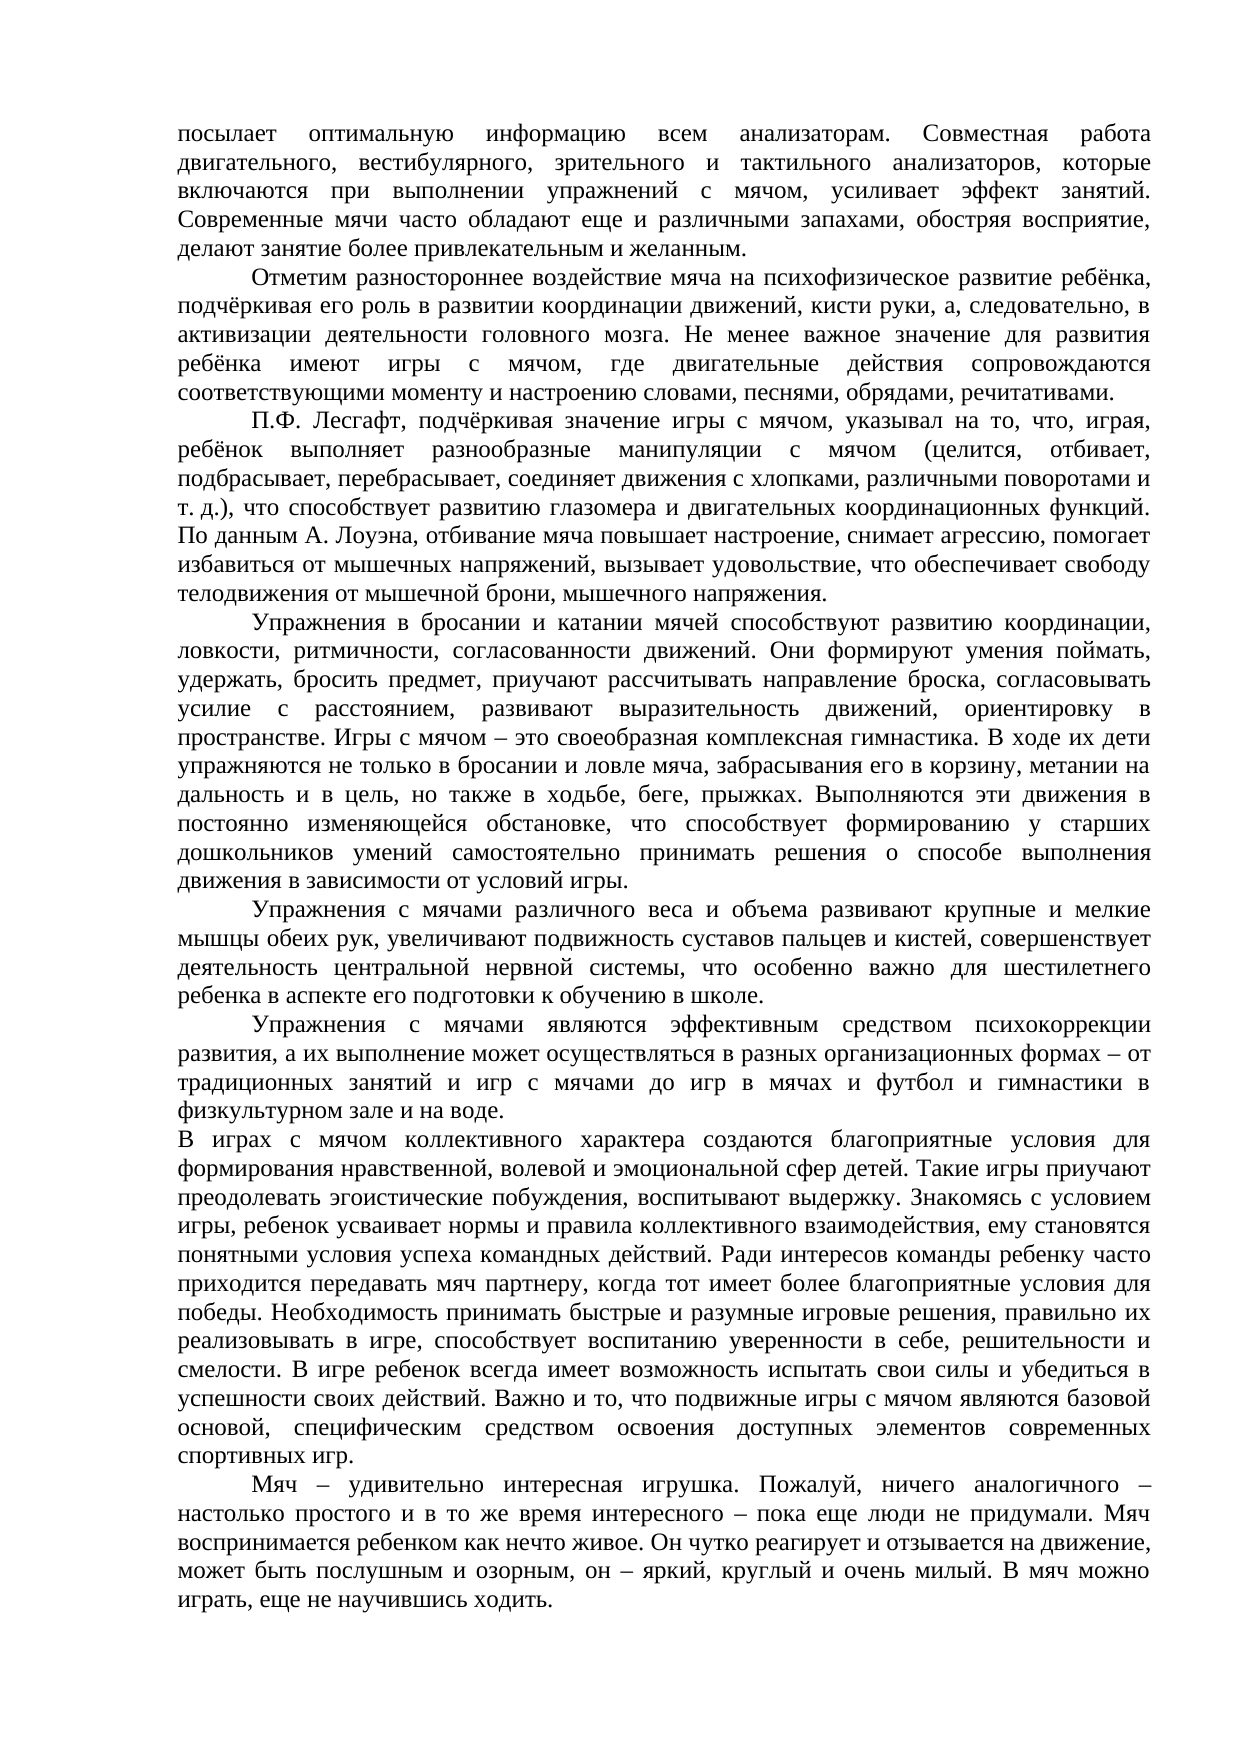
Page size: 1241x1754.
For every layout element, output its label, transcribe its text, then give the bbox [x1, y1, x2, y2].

text Отметим разностороннее воздействие мяча на психофизическое развитие ребёнка, подчёркивая его роль в развитии координации движений, кисти руки, а, следовательно, в активизации деятельности головного мозга. Не менее важное значение для развития ребёнка имеют игры с мячом, где двигательные действия сопровождаются соответствующими моменту и настроению словами, песнями, обрядами, речитативами. [177, 262, 1152, 406]
text Упражнения в бросании и катании мячей способствуют развитию координации, ловкости, ритмичности, согласованности движений. Они формируют умения поймать, удержать, бросить предмет, приучают рассчитывать направление броска, согласовывать усилие с расстоянием, развивают выразительность движений, ориентировку в пространстве. Игры с мячом – это своеобразная комплексная гимнастика. В ходе их дети упражняются не только в бросании и ловле мяча, забрасывания его в корзину, метании на дальность и в цель, но также в ходьбе, беге, прыжках. Выполняются эти движения в постоянно изменяющейся обстановке, что способствует формированию у старших дошкольников умений самостоятельно принимать решения о способе выполнения движения в зависимости от условий игры. [177, 607, 1152, 894]
text Упражнения с мячами различного веса и объема развивают крупные и мелкие мышцы обеих рук, увеличивают подвижность суставов пальцев и кистей, совершенствует деятельность центральной нервной системы, что особенно важно для шестилетнего ребенка в аспекте его подготовки к обучению в школе. [177, 894, 1152, 1009]
text В играх с мячом коллективного характера создаются благоприятные условия для формирования нравственной, волевой и эмоциональной сфер детей. Такие игры приучают преодолевать эгоистические побуждения, воспитывают выдержку. Знакомясь с условием игры, ребенок усваивает нормы и правила коллективного взаимодействия, ему становятся понятными условия успеха командных действий. Ради интересов команды ребенку часто приходится передавать мяч партнеру, когда тот имеет более благоприятные условия для победы. Необходимость принимать быстрые и разумные игровые решения, правильно их реализовывать в игре, способствует воспитанию уверенности в себе, решительности и смелости. В игре ребенок всегда имеет возможность испытать свои силы и убедиться в успешности своих действий. Важно и то, что подвижные игры с мячом являются базовой основой, специфическим средством освоения доступных элементов современных спортивных игр. [177, 1124, 1152, 1469]
text Упражнения с мячами являются эффективным средством психокоррекции развития, а их выполнение может осуществляться в разных организационных формах – от традиционных занятий и игр с мячами до игр в мячах и футбол и гимнастики в физкультурном зале и на воде. [177, 1009, 1152, 1124]
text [177, 118, 1152, 262]
text П.Ф. Лесгафт, подчёркивая значение игры с мячом, указывал на то, что, играя, ребёнок выполняет разнообразные манипуляции с мячом (целится, отбивает, подбрасывает, перебрасывает, соединяет движения с хлопками, различными поворотами и т. д.), что способствует развитию глазомера и двигательных координационных функций. По данным А. Лоуэна, отбивание мяча повышает настроение, снимает агрессию, помогает избавиться от мышечных напряжений, вызывает удовольствие, что обеспечивает свободу телодвижения от мышечной брони, мышечного напряжения. [177, 406, 1152, 607]
text Мяч – удивительно интересная игрушка. Пожалуй, ничего аналогичного – настолько простого и в то же время интересного – пока еще люди не придумали. Мяч воспринимается ребенком как нечто живое. Он чутко реагирует и отзывается на движение, может быть послушным и озорным, он – яркий, круглый и очень милый. В мяч можно играть, еще не научившись ходить. [177, 1469, 1152, 1613]
